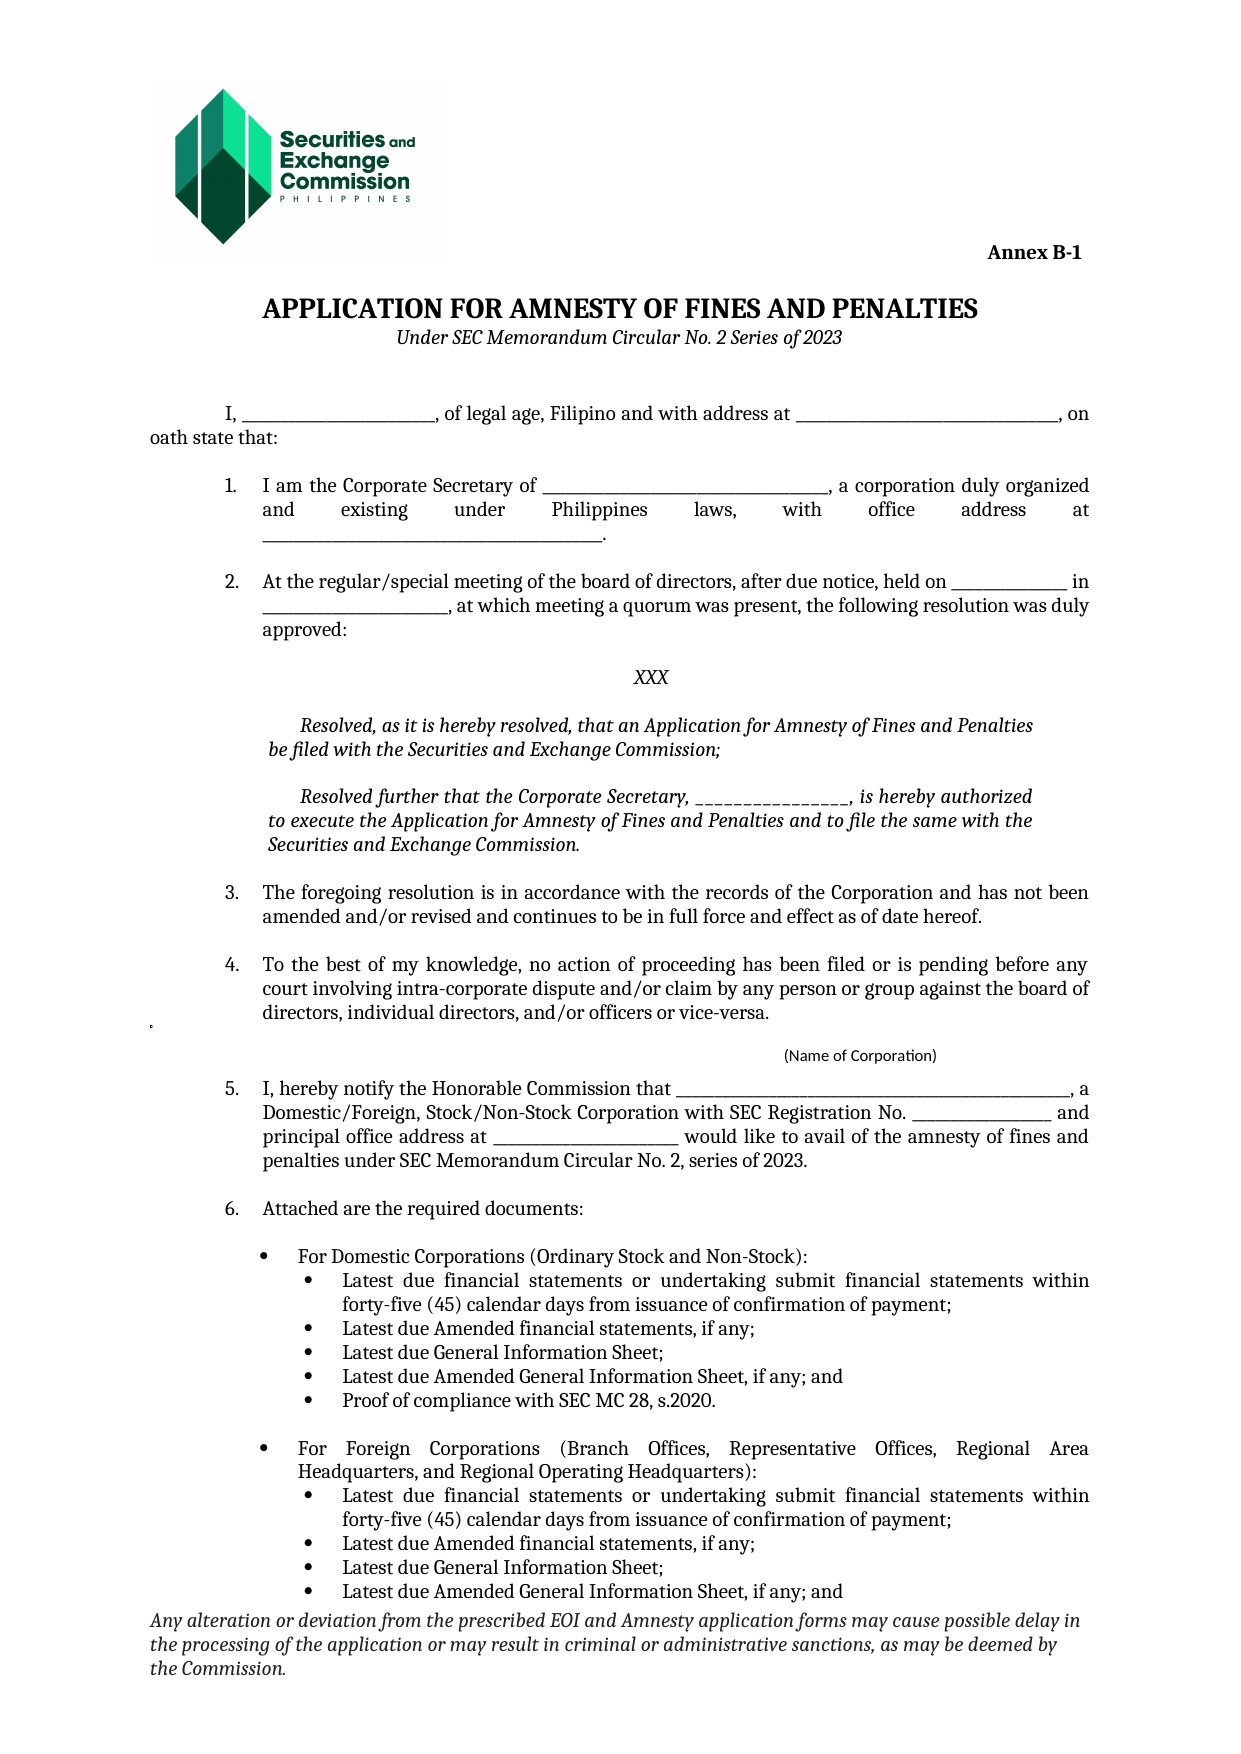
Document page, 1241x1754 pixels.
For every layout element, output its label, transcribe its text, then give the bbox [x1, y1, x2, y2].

list For Domestic Corporations (Ordinary Stock and Non-Stock): [260, 1244, 1090, 1268]
text APPLICATION FOR AMNESTY OF FINES AND PENALTIES [150, 292, 1090, 326]
list Latest due Amended General Information Sheet, if any; and [304, 1364, 1090, 1388]
list Attached are the required documents: [225, 1197, 1090, 1221]
list Latest due General Information Sheet; [304, 1340, 1090, 1364]
list I, hereby notify the Honorable Commission that ___________________________________________________, a Domestic/Foreign, Stock/Non-Stock Corporation with SEC Registration No. __________________ and principal office address at ________________________ would like to avail of the amnesty of fines and penalties under SEC Memorandum Circular No. 2, series of 2023. [225, 1077, 1090, 1173]
list Latest due financial statements or undertaking submit financial statements within forty-five (45) calendar days from issuance of confirmation of payment; [304, 1268, 1090, 1316]
list Latest due General Information Sheet; [304, 1556, 1090, 1580]
list To the best of my knowledge, no action of proceeding has been filed or is pending before any court involving intra-corporate dispute and/or claim by any person or group against the board of directors, individual directors, and/or officers or vice-versa. [225, 953, 1090, 1025]
list The foregoing resolution is in accordance with the records of the Corporation and has not been amended and/or revised and continues to be in full force and effect as of date hereof. [225, 881, 1090, 929]
list Latest due Amended financial statements, if any; [304, 1532, 1090, 1556]
text Resolved further that the Corporate Secretary, ________________, is hereby authorized to execute the Application for Amnesty of Fines and Penalties and to file the same with the Securities and Exchange Commission. [268, 785, 1036, 857]
list Latest due Amended financial statements, if any; [304, 1316, 1090, 1340]
list I am the Corporate Secretary of _____________________________________, a corporation duly organized and existing under Philippines laws, with office address at ____________________________________________. [225, 474, 1090, 546]
list At the regular/special meeting of the board of directors, after due notice, held on _______________ in ________________________, at which meeting a quorum was present, the following resolution was duly approved: [225, 569, 1090, 641]
list For Foreign Corporations (Branch Offices, Representative Offices, Regional Area Headquarters, and Regional Operating Headquarters): [260, 1436, 1090, 1484]
text XXX [268, 665, 1036, 689]
list Latest due financial statements or undertaking submit financial statements within forty-five (45) calendar days from issuance of confirmation of payment; [304, 1484, 1090, 1532]
text I, _________________________, of legal age, Filipino and with address at __________________________________, on oath state that: [150, 402, 1090, 450]
list Latest due Amended General Information Sheet, if any; and [304, 1580, 1090, 1604]
text Under SEC Memorandum Circular No. 2 Series of 2023 [150, 326, 1090, 350]
list Proof of compliance with SEC MC 28, s.2020. [304, 1388, 1090, 1412]
picture [150, 73, 451, 260]
text Resolved, as it is hereby resolved, that an Application for Amnesty of Fines and Penalties be filed with the Securities and Exchange Commission; [268, 713, 1036, 761]
